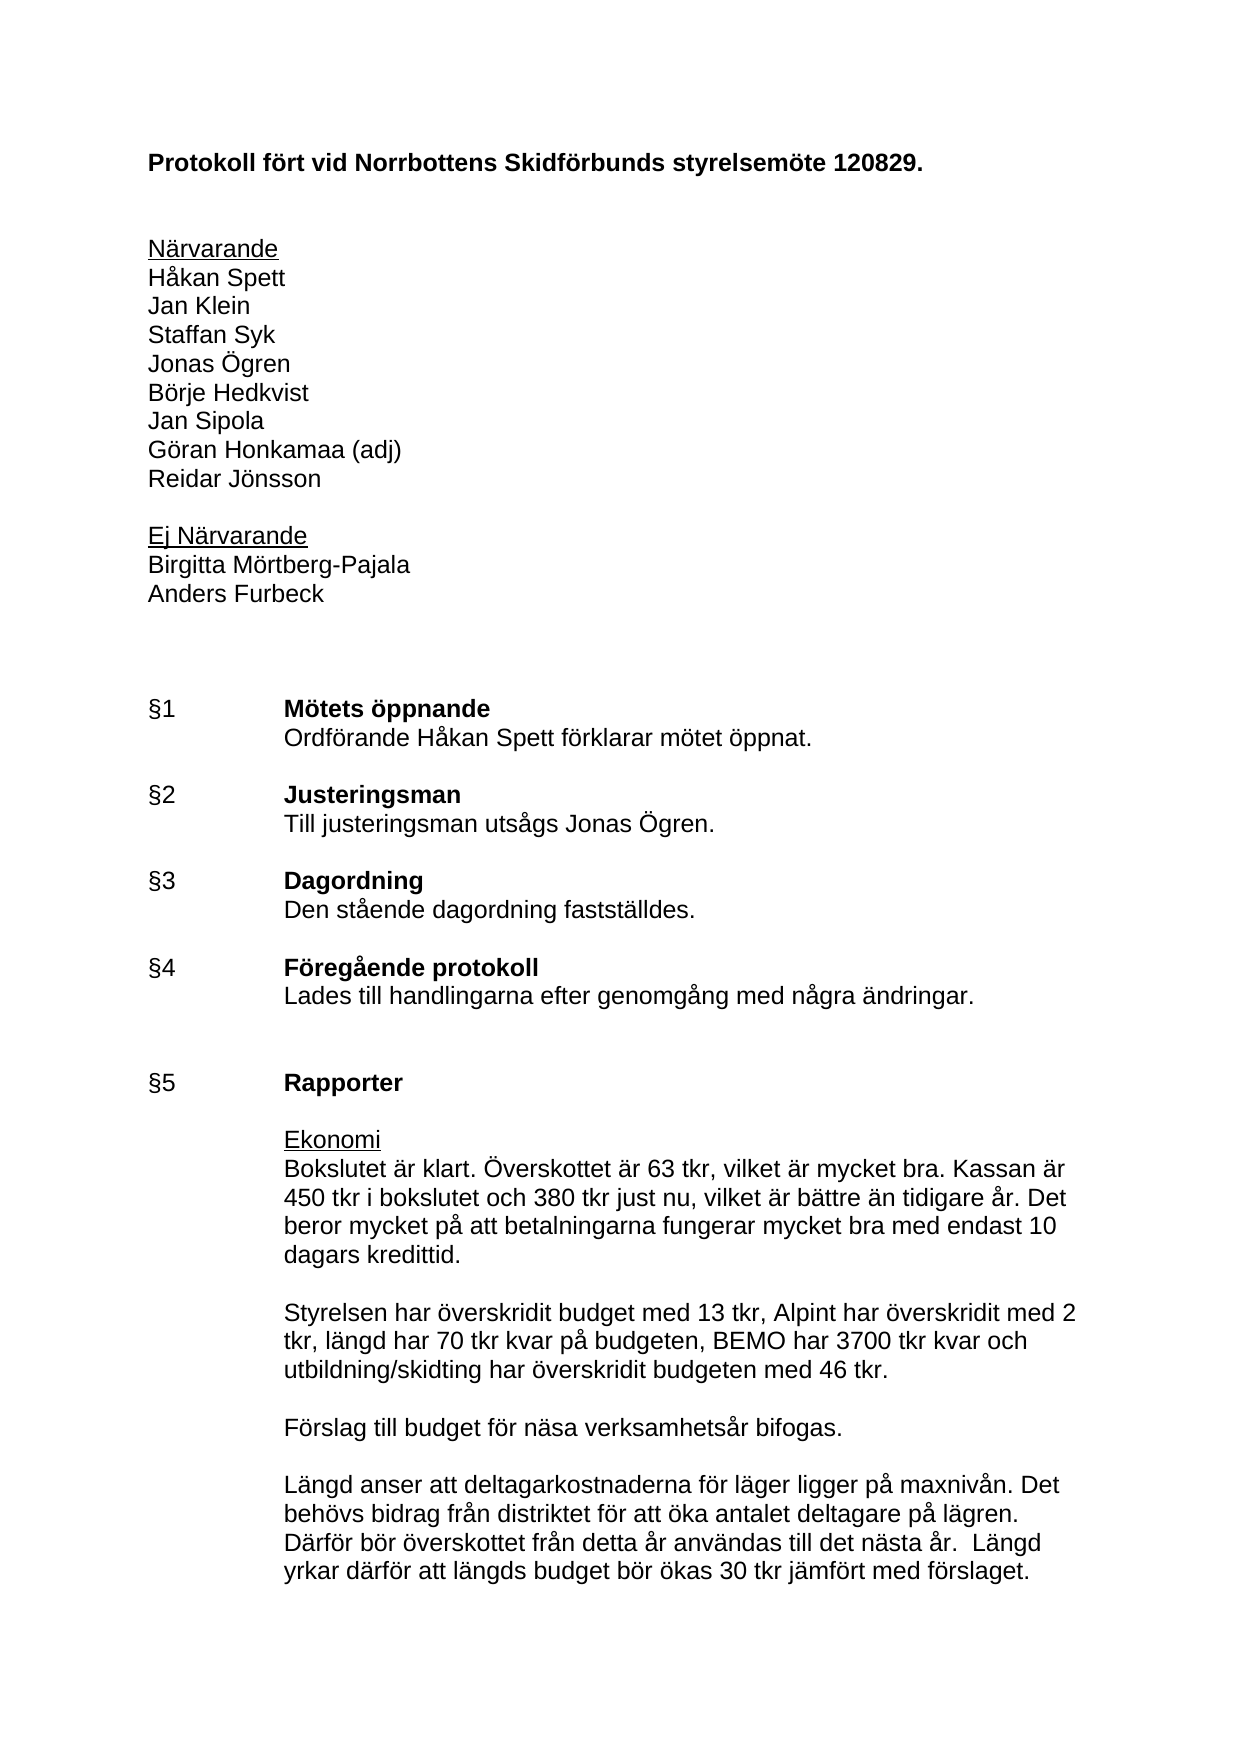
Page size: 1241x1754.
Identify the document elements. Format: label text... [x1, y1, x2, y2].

text Reidar Jönsson [148, 464, 1093, 493]
text Styrelsen har överskridit budget med 13 tkr, Alpint har överskridit med 2 tkr, längd har 70 tkr kvar på budgeten, BEMO har 3700 tkr kvar och utbildning/skidting har överskridit budgeten med 46 tkr. [148, 1298, 1093, 1384]
text Jan Sipola [148, 406, 1093, 435]
text Ekonomi [148, 1125, 1093, 1154]
text Den stående dagordning fastställdes. [148, 895, 1093, 924]
text Lades till handlingarna efter genomgång med några ändringar. [148, 981, 1093, 1010]
text §3 Dagordning [148, 866, 1093, 895]
text §5 Rapporter [148, 1068, 1093, 1096]
text Längd anser att deltagarkostnaderna för läger ligger på maxnivån. Det behövs bidrag från distriktet för att öka antalet deltagare på lägren. Därför bör överskottet från detta år användas till det nästa år. Längd yrkar därför att längds budget bör ökas 30 tkr jämfört med förslaget. [148, 1470, 1093, 1585]
text Jonas Ögren [148, 349, 1093, 378]
text Ej Närvarande [148, 521, 1093, 550]
text Håkan Spett [148, 263, 1093, 291]
text §1 Mötets öppnande [148, 694, 1093, 723]
text §4 Föregående protokoll [148, 953, 1093, 981]
text Förslag till budget för näsa verksamhetsår bifogas. [148, 1413, 1093, 1441]
text Närvarande [148, 234, 1093, 263]
text Jan Klein [148, 291, 1093, 320]
text Ordförande Håkan Spett förklarar mötet öppnat. [148, 723, 1093, 751]
text Protokoll fört vid Norrbottens Skidförbunds styrelsemöte 120829. [148, 148, 1093, 176]
text Till justeringsman utsågs Jonas Ögren. [148, 809, 1093, 838]
text §2 Justeringsman [148, 780, 1093, 809]
text Börje Hedkvist [148, 378, 1093, 406]
text Anders Furbeck [148, 579, 1093, 608]
text Staffan Syk [148, 320, 1093, 349]
text Birgitta Mörtberg-Pajala [148, 550, 1093, 579]
text Bokslutet är klart. Överskottet är 63 tkr, vilket är mycket bra. Kassan är 450 tkr i bokslutet och 380 tkr just nu, vilket är bättre än tidigare år. Det beror mycket på att betalningarna fungerar mycket bra med endast 10 dagars kredittid. [148, 1154, 1093, 1269]
text Göran Honkamaa (adj) [148, 435, 1093, 464]
